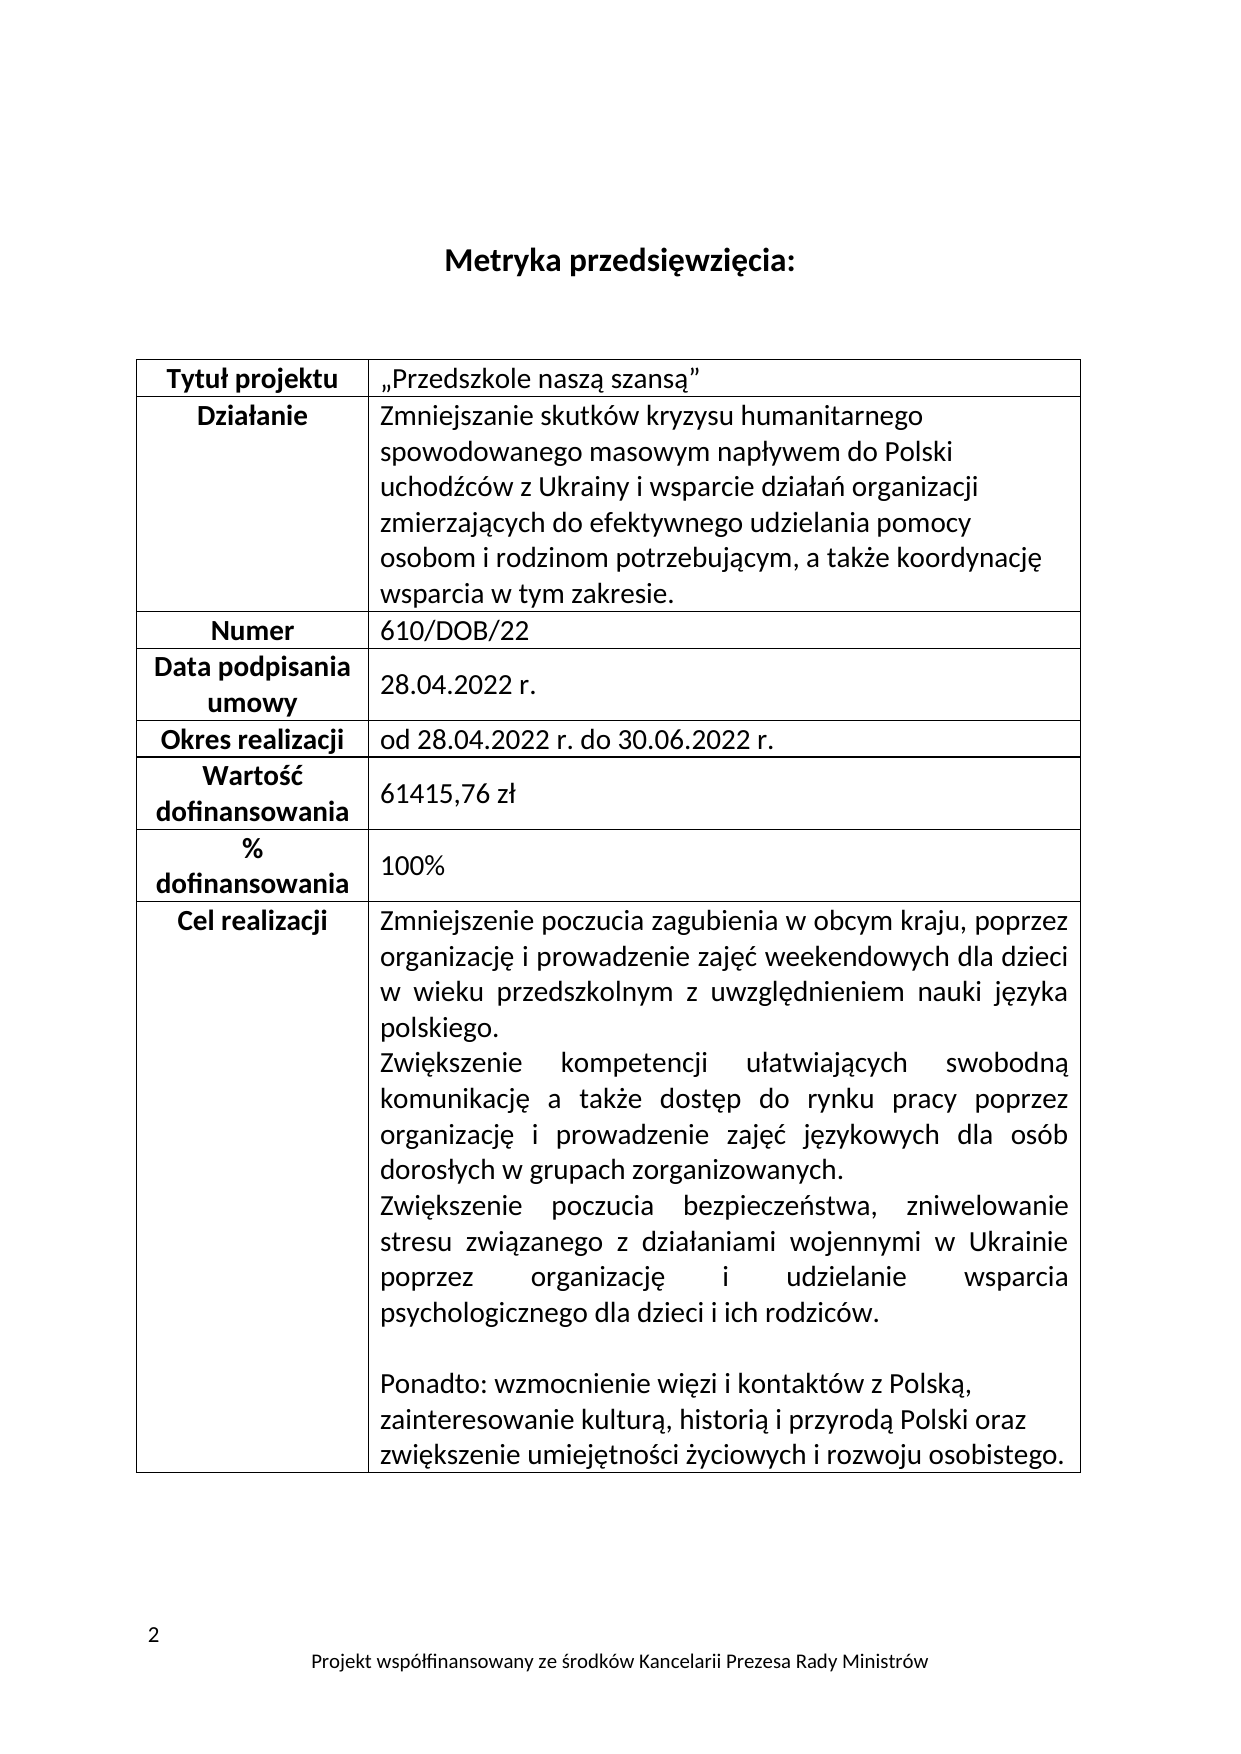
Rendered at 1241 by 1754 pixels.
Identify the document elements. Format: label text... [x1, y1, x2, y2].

table_cell Wartość dofinansowania [137, 758, 368, 829]
table_cell 100% [369, 830, 1080, 901]
table_header Tytuł projektu [137, 360, 368, 396]
table_cell Zmniejszenie poczucia zagubienia w obcym kraju, poprzez organizację i prowadzenie zajęć weekendowych dla dzieci w wieku przedszkolnym z uwzględnieniem nauki języka polskiego. Zwiększenie kompetencji ułatwiających swobodną komunikację a także dostęp do rynku pracy poprzez organizację i prowadzenie zajęć językowych dla osób dorosłych w grupach zorganizowanych. Zwiększenie poczucia bezpieczeństwa, zniwelowanie stresu związanego z działaniami wojennymi w Ukrainie poprzez organizację i udzielanie wsparcia psychologicznego dla dzieci i ich rodziców. Ponadto: wzmocnienie więzi i kontaktów z Polską, zainteresowanie kulturą, historią i przyrodą Polski oraz zwiększenie umiejętności życiowych i rozwoju osobistego. [369, 902, 1080, 1472]
table_cell Cel realizacji [137, 902, 368, 1472]
table_cell % dofinansowania [137, 830, 368, 901]
table_cell Data podpisania umowy [137, 649, 368, 720]
text Metryka przedsięwzięcia: [148, 239, 1093, 279]
table_cell Numer [137, 612, 368, 647]
table_cell Działanie [137, 397, 368, 611]
table_cell 61415,76 zł [369, 758, 1080, 829]
table_cell od 28.04.2022 r. do 30.06.2022 r. [369, 721, 1080, 756]
table_header „Przedszkole naszą szansą” [369, 360, 1080, 396]
table_cell Okres realizacji [137, 721, 368, 756]
table_cell Zmniejszanie skutków kryzysu humanitarnego spowodowanego masowym napływem do Polski uchodźców z Ukrainy i wsparcie działań organizacji zmierzających do efektywnego udzielania pomocy osobom i rodzinom potrzebującym, a także koordynację wsparcia w tym zakresie. [369, 397, 1080, 611]
table_cell 28.04.2022 r. [369, 649, 1080, 720]
table_cell 610/DOB/22 [369, 612, 1080, 647]
